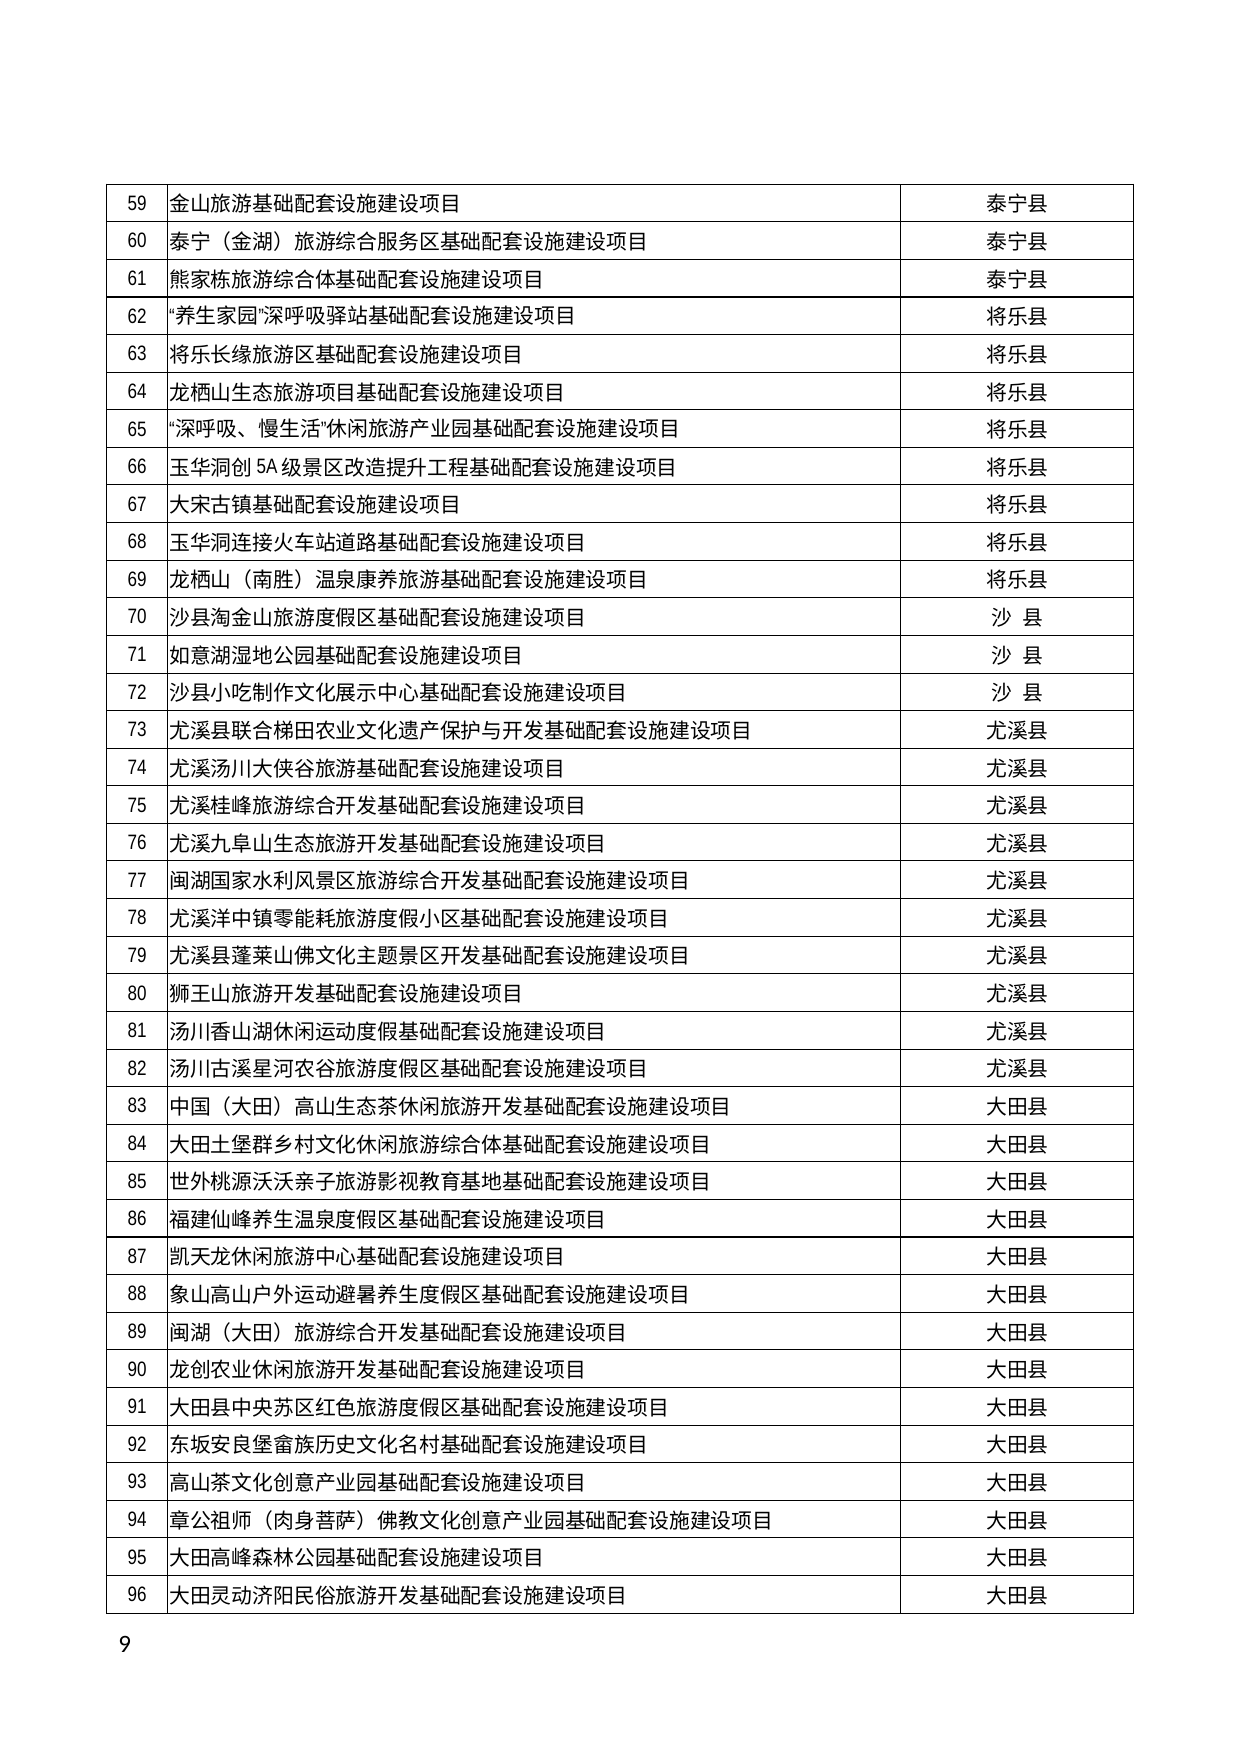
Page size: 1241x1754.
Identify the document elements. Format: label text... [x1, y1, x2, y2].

table_cell 71 [107, 636, 167, 672]
table_cell 龙栖山生态旅游项目基础配套设施建设项目 [168, 373, 900, 409]
table_cell 狮王山旅游开发基础配套设施建设项目 [168, 974, 900, 1011]
table_cell 74 [107, 749, 167, 785]
table_cell 91 [107, 1388, 167, 1424]
table_cell 尤溪县 [901, 1050, 1133, 1086]
table_cell 66 [107, 448, 167, 484]
table_cell 大田县 [901, 1125, 1133, 1161]
table_cell 大田县 [901, 1538, 1133, 1575]
table_cell 泰宁县 [901, 260, 1133, 296]
table_cell 60 [107, 222, 167, 259]
table_cell 尤溪县 [901, 861, 1133, 898]
table_cell 89 [107, 1313, 167, 1349]
table_cell 闽湖国家水利风景区旅游综合开发基础配套设施建设项目 [168, 861, 900, 898]
table_cell 龙创农业休闲旅游开发基础配套设施建设项目 [168, 1350, 900, 1387]
table_cell 90 [107, 1350, 167, 1387]
table_cell 85 [107, 1162, 167, 1199]
table_cell 尤溪桂峰旅游综合开发基础配套设施建设项目 [168, 786, 900, 823]
table_cell 88 [107, 1275, 167, 1312]
table_cell 将乐县 [901, 485, 1133, 522]
table_cell 将乐县 [901, 298, 1133, 334]
table_cell 大田县 [901, 1238, 1133, 1274]
table_cell 尤溪县 [901, 899, 1133, 936]
table_cell 玉华洞创5A级景区改造提升工程基础配套设施建设项目 [168, 448, 900, 484]
table_cell 尤溪洋中镇零能耗旅游度假小区基础配套设施建设项目 [168, 899, 900, 936]
table_cell 78 [107, 899, 167, 936]
table_cell 83 [107, 1087, 167, 1124]
table_cell 汤川香山湖休闲运动度假基础配套设施建设项目 [168, 1012, 900, 1048]
table_cell 77 [107, 861, 167, 898]
table_cell 大田县 [901, 1388, 1133, 1424]
table_cell 73 [107, 711, 167, 748]
table_cell 章公祖师（肉身菩萨）佛教文化创意产业园基础配套设施建设项目 [168, 1501, 900, 1537]
table_cell 沙 县 [901, 598, 1133, 635]
table_cell “养生家园”深呼吸驿站基础配套设施建设项目 [168, 298, 900, 334]
table_cell 70 [107, 598, 167, 635]
table_cell 大田县 [901, 1313, 1133, 1349]
table_cell 69 [107, 561, 167, 597]
table_cell 尤溪县 [901, 974, 1133, 1011]
table_cell 84 [107, 1125, 167, 1161]
table_cell 东坂安良堡畲族历史文化名村基础配套设施建设项目 [168, 1426, 900, 1462]
table_cell 59 [107, 185, 167, 221]
table_cell 将乐长缘旅游区基础配套设施建设项目 [168, 335, 900, 372]
table_cell 96 [107, 1576, 167, 1612]
table_cell 大田县 [901, 1200, 1133, 1236]
table_cell 大田县 [901, 1350, 1133, 1387]
table_cell 尤溪县 [901, 786, 1133, 823]
table_cell 62 [107, 298, 167, 334]
table_cell 63 [107, 335, 167, 372]
table_cell 80 [107, 974, 167, 1011]
table_cell 汤川古溪星河农谷旅游度假区基础配套设施建设项目 [168, 1050, 900, 1086]
table_cell 沙县淘金山旅游度假区基础配套设施建设项目 [168, 598, 900, 635]
table_cell 尤溪县 [901, 824, 1133, 860]
table_cell 将乐县 [901, 523, 1133, 559]
table_cell 72 [107, 674, 167, 710]
table_cell 如意湖湿地公园基础配套设施建设项目 [168, 636, 900, 672]
table_cell 大田县中央苏区红色旅游度假区基础配套设施建设项目 [168, 1388, 900, 1424]
table_cell 高山茶文化创意产业园基础配套设施建设项目 [168, 1463, 900, 1500]
table_cell 86 [107, 1200, 167, 1236]
table_cell 82 [107, 1050, 167, 1086]
table_cell 尤溪县 [901, 937, 1133, 973]
table_cell 将乐县 [901, 448, 1133, 484]
table_cell 尤溪县蓬莱山佛文化主题景区开发基础配套设施建设项目 [168, 937, 900, 973]
table_cell 68 [107, 523, 167, 559]
table_cell 泰宁（金湖）旅游综合服务区基础配套设施建设项目 [168, 222, 900, 259]
table_cell 92 [107, 1426, 167, 1462]
table_cell 65 [107, 410, 167, 447]
table_cell 尤溪汤川大侠谷旅游基础配套设施建设项目 [168, 749, 900, 785]
table_cell 大田土堡群乡村文化休闲旅游综合体基础配套设施建设项目 [168, 1125, 900, 1161]
table_cell 大田县 [901, 1501, 1133, 1537]
table_cell 沙 县 [901, 674, 1133, 710]
table_cell 67 [107, 485, 167, 522]
table_cell 金山旅游基础配套设施建设项目 [168, 185, 900, 221]
table_cell 沙县小吃制作文化展示中心基础配套设施建设项目 [168, 674, 900, 710]
table_cell 大宋古镇基础配套设施建设项目 [168, 485, 900, 522]
table_cell 尤溪县联合梯田农业文化遗产保护与开发基础配套设施建设项目 [168, 711, 900, 748]
table_cell 泰宁县 [901, 185, 1133, 221]
table_cell 将乐县 [901, 561, 1133, 597]
table_cell 64 [107, 373, 167, 409]
table_cell 93 [107, 1463, 167, 1500]
table_cell 将乐县 [901, 373, 1133, 409]
table_cell “深呼吸、慢生活”休闲旅游产业园基础配套设施建设项目 [168, 410, 900, 447]
table_cell 79 [107, 937, 167, 973]
table_cell 龙栖山（南胜）温泉康养旅游基础配套设施建设项目 [168, 561, 900, 597]
table_cell 象山高山户外运动避暑养生度假区基础配套设施建设项目 [168, 1275, 900, 1312]
table_cell 将乐县 [901, 410, 1133, 447]
table_cell 95 [107, 1538, 167, 1575]
table_cell 94 [107, 1501, 167, 1537]
table_cell 大田县 [901, 1426, 1133, 1462]
table_cell 世外桃源沃沃亲子旅游影视教育基地基础配套设施建设项目 [168, 1162, 900, 1199]
table_cell 61 [107, 260, 167, 296]
table_cell 中国（大田）高山生态茶休闲旅游开发基础配套设施建设项目 [168, 1087, 900, 1124]
table_cell 泰宁县 [901, 222, 1133, 259]
table_cell 75 [107, 786, 167, 823]
table_cell 87 [107, 1238, 167, 1274]
table_cell 大田县 [901, 1087, 1133, 1124]
table_cell 尤溪县 [901, 711, 1133, 748]
table_cell 大田县 [901, 1275, 1133, 1312]
table_cell 大田高峰森林公园基础配套设施建设项目 [168, 1538, 900, 1575]
table_cell 大田县 [901, 1576, 1133, 1612]
table_cell 大田县 [901, 1463, 1133, 1500]
table_cell 沙 县 [901, 636, 1133, 672]
table_cell 81 [107, 1012, 167, 1048]
table_cell 玉华洞连接火车站道路基础配套设施建设项目 [168, 523, 900, 559]
table_cell 将乐县 [901, 335, 1133, 372]
table_cell 尤溪县 [901, 1012, 1133, 1048]
table_cell 大田县 [901, 1162, 1133, 1199]
table_cell 熊家栋旅游综合体基础配套设施建设项目 [168, 260, 900, 296]
table_cell 闽湖（大田）旅游综合开发基础配套设施建设项目 [168, 1313, 900, 1349]
table_cell 大田灵动济阳民俗旅游开发基础配套设施建设项目 [168, 1576, 900, 1612]
table_cell 尤溪九阜山生态旅游开发基础配套设施建设项目 [168, 824, 900, 860]
table_cell 76 [107, 824, 167, 860]
table_cell 福建仙峰养生温泉度假区基础配套设施建设项目 [168, 1200, 900, 1236]
table_cell 凯天龙休闲旅游中心基础配套设施建设项目 [168, 1238, 900, 1274]
table_cell 尤溪县 [901, 749, 1133, 785]
